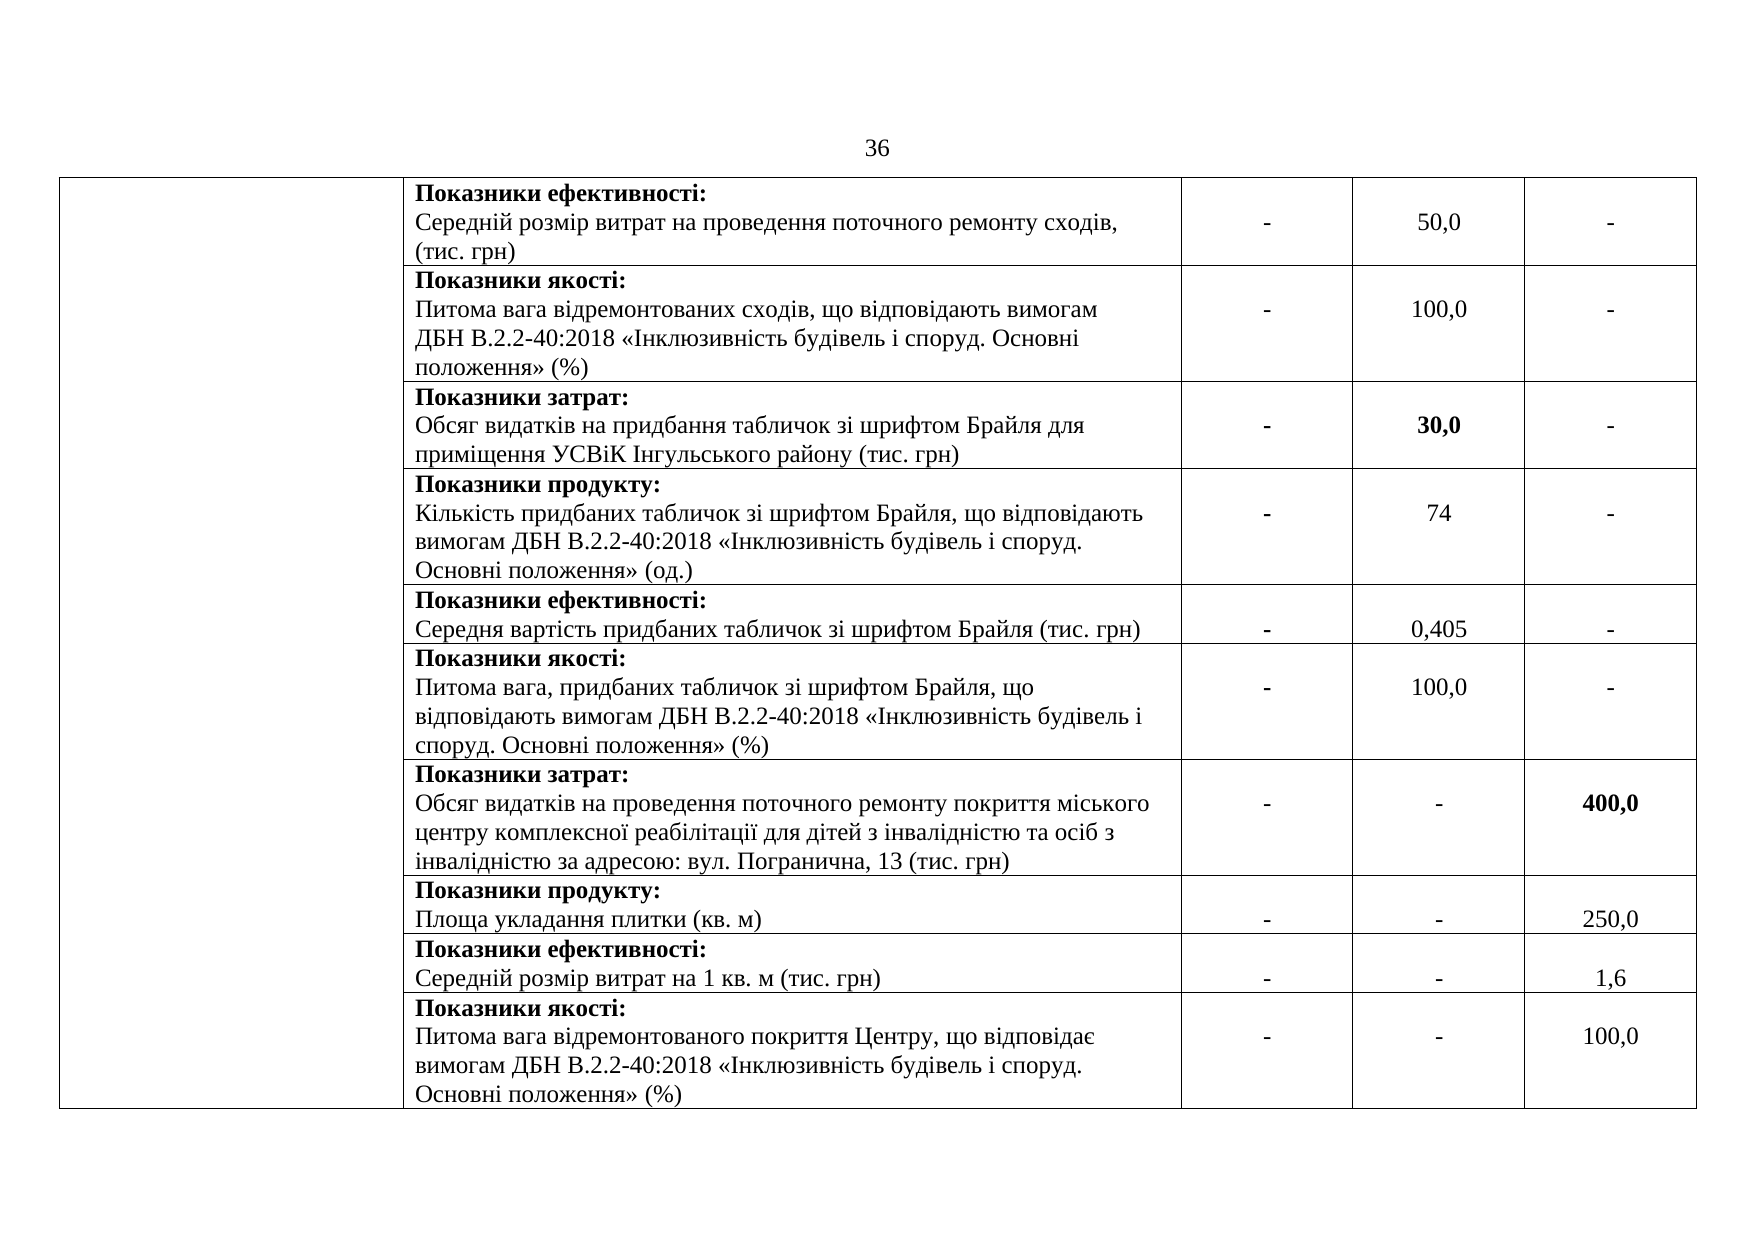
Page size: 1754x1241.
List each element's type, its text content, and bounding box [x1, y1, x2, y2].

table_cell - [1182, 993, 1352, 1108]
table_cell - [1182, 876, 1352, 933]
table_cell - [1525, 469, 1696, 584]
table_cell Показники продукту: Площа укладання плитки (кв. м) [661, 876, 1181, 933]
table_cell - [1353, 934, 1524, 992]
table_cell Показники якості: Питома вага відремонтованого покриття Центру, що відповідає вимогам ДБН В.2.2-40:2018 «Інклюзивність будівель і споруд. Основні положення» (%) [404, 993, 1181, 1108]
table_cell Показники ефективності: Середній розмір витрат на проведення поточного ремонту сходів, (тис. грн) [516, 178, 1181, 264]
table_cell 0,405 [1353, 585, 1524, 642]
table_cell - [1353, 760, 1524, 874]
table_cell Показники продукту: Кількість придбаних табличок зі шрифтом Брайля, що відповідають вимогам ДБН В.2.2-40:2018 «Інклюзивність будівель і споруд. Основні положення» (од.) [404, 469, 1181, 584]
table_cell - [1182, 382, 1352, 468]
table_cell - [1182, 644, 1352, 758]
table_cell Показники затрат: Обсяг видатків на проведення поточного ремонту покриття міського центру комплексної реабілітації для дітей з інвалідністю та осіб з інвалідністю за адресою: вул. Погранична, 13 (тис. грн) [629, 760, 1181, 874]
table_cell - [1525, 266, 1696, 381]
table_cell Показники якості: Питома вага відремонтованих сходів, що відповідають вимогам ДБН В.2.2-40:2018 «Інклюзивність будівель і споруд. Основні положення» (%) [588, 266, 1181, 381]
table_cell 50,0 [1353, 178, 1524, 264]
table_cell 100,0 [1525, 993, 1696, 1108]
table_cell Показники ефективності: Середній розмір витрат на 1 кв. м (тис. грн) [707, 934, 1181, 992]
table_cell - [1353, 993, 1524, 1108]
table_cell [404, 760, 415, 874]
table_cell 400,0 [1525, 760, 1696, 874]
table_cell - [1182, 934, 1352, 992]
table_cell Показники затрат: Обсяг видатків на придбання табличок зі шрифтом Брайля для приміщення УСВіК Інгульського району (тис. грн) [404, 382, 1181, 468]
table_cell 100,0 [1353, 644, 1524, 758]
table_cell - [1182, 178, 1352, 264]
table_cell - [1525, 382, 1696, 468]
table_cell Показники якості: Питома вага, придбаних табличок зі шрифтом Брайля, що відповідають вимогам ДБН В.2.2-40:2018 «Інклюзивність будівель і споруд. Основні положення» (%) [627, 644, 1181, 758]
table_cell 250,0 [1525, 876, 1696, 933]
table_cell 74 [1353, 469, 1524, 584]
table_cell - [1525, 585, 1696, 642]
table_cell - [1182, 760, 1352, 874]
table_cell 100,0 [1353, 266, 1524, 381]
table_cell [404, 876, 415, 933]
table_cell Показники ефективності: Середня вартість придбаних табличок зі шрифтом Брайля (тис. грн) [707, 585, 1181, 642]
table_cell 30,0 [1353, 382, 1524, 468]
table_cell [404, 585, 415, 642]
table_cell - [1525, 644, 1696, 758]
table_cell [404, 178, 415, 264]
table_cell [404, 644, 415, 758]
table_cell - [1182, 585, 1352, 642]
table_cell - [1525, 178, 1696, 264]
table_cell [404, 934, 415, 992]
table_cell - [1182, 469, 1352, 584]
table_cell - [1182, 266, 1352, 381]
table_cell 1,6 [1525, 934, 1696, 992]
table_cell - [1353, 876, 1524, 933]
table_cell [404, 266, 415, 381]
